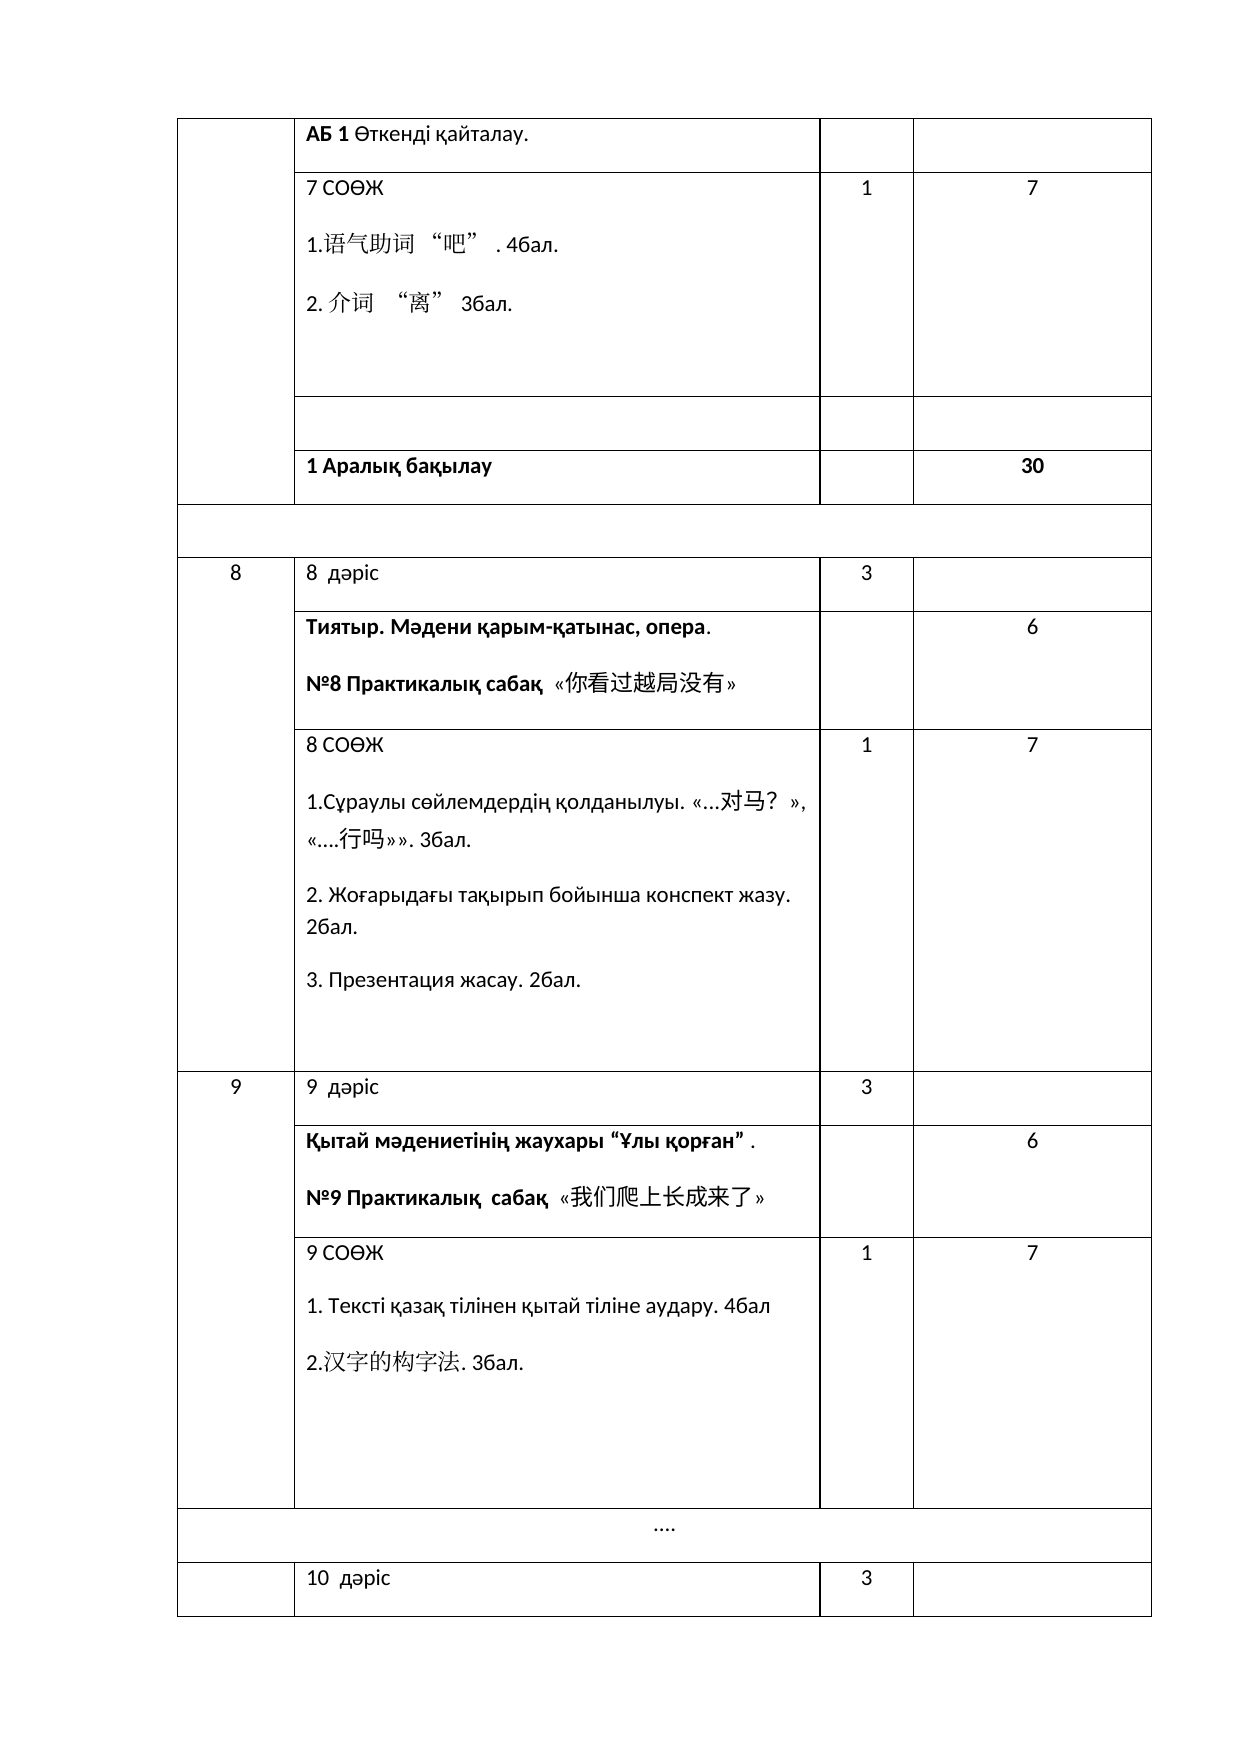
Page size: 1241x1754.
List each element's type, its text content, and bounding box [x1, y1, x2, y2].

table_cell [178, 505, 1151, 557]
table_cell 3 [821, 1072, 913, 1125]
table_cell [295, 119, 819, 172]
table_cell [295, 397, 819, 450]
table_cell [914, 1072, 1151, 1125]
table_cell [821, 119, 913, 172]
table_cell 9 дәріс [295, 1072, 819, 1125]
table_cell 9 [178, 1072, 294, 1508]
table_cell 8 СОӨЖ 1.Сұраулы сөйлемдердің қолданылуы. «...对马？», «….行吗»». 3бал. 2. Жоғарыдағы тақырып бойынша конспект жазу. 2бал. 3. Презентация жасау. 2бал. [295, 730, 819, 1071]
table_cell [914, 397, 1151, 450]
table_cell 9 СОӨЖ 1. Тексті қазақ тілінен қытай тіліне аудару. 4бал 2.汉字的构字法. 3бал. [295, 1238, 819, 1508]
table_cell 8 [178, 558, 294, 1071]
table_cell 3 [821, 1563, 913, 1616]
table_cell 1 [821, 173, 913, 396]
table_cell 10 дәріс [295, 1563, 819, 1616]
table_cell .... [178, 1509, 1151, 1562]
table_cell 1 [821, 730, 913, 1071]
table_cell 7 [914, 173, 1151, 396]
table_cell Қытай мәдениетінің жаухары “Ұлы қорған” . №9 Практикалық сабақ «我们爬上长成来了» [295, 1126, 819, 1237]
table_cell 30 [914, 451, 1151, 503]
table_cell Тиятыр. Мәдени қарым-қатынас, опера. №8 Практикалық сабақ «你看过越局没有» [295, 612, 819, 729]
table_cell [821, 1126, 913, 1237]
table_cell 10 [178, 1563, 294, 1616]
table_cell 6 [914, 612, 1151, 729]
table_cell [914, 1563, 1151, 1616]
table_cell 3 [821, 558, 913, 611]
table_cell 7 [914, 1238, 1151, 1508]
table_cell 6 [914, 119, 1151, 172]
table_cell 7 СОӨЖ 1.语气助词 “吧” . 4бал. 2. 介词 “离” 3бал. [295, 173, 819, 396]
table_cell 1 Аралық бақылау [295, 451, 819, 503]
table_cell 1 [821, 1238, 913, 1508]
table_cell 7 [914, 730, 1151, 1071]
table_cell [821, 612, 913, 729]
table_cell [914, 558, 1151, 611]
table_cell 8 дәріс [295, 558, 819, 611]
table_cell 6 [914, 1126, 1151, 1237]
table_cell [821, 397, 913, 450]
table_cell [821, 451, 913, 503]
